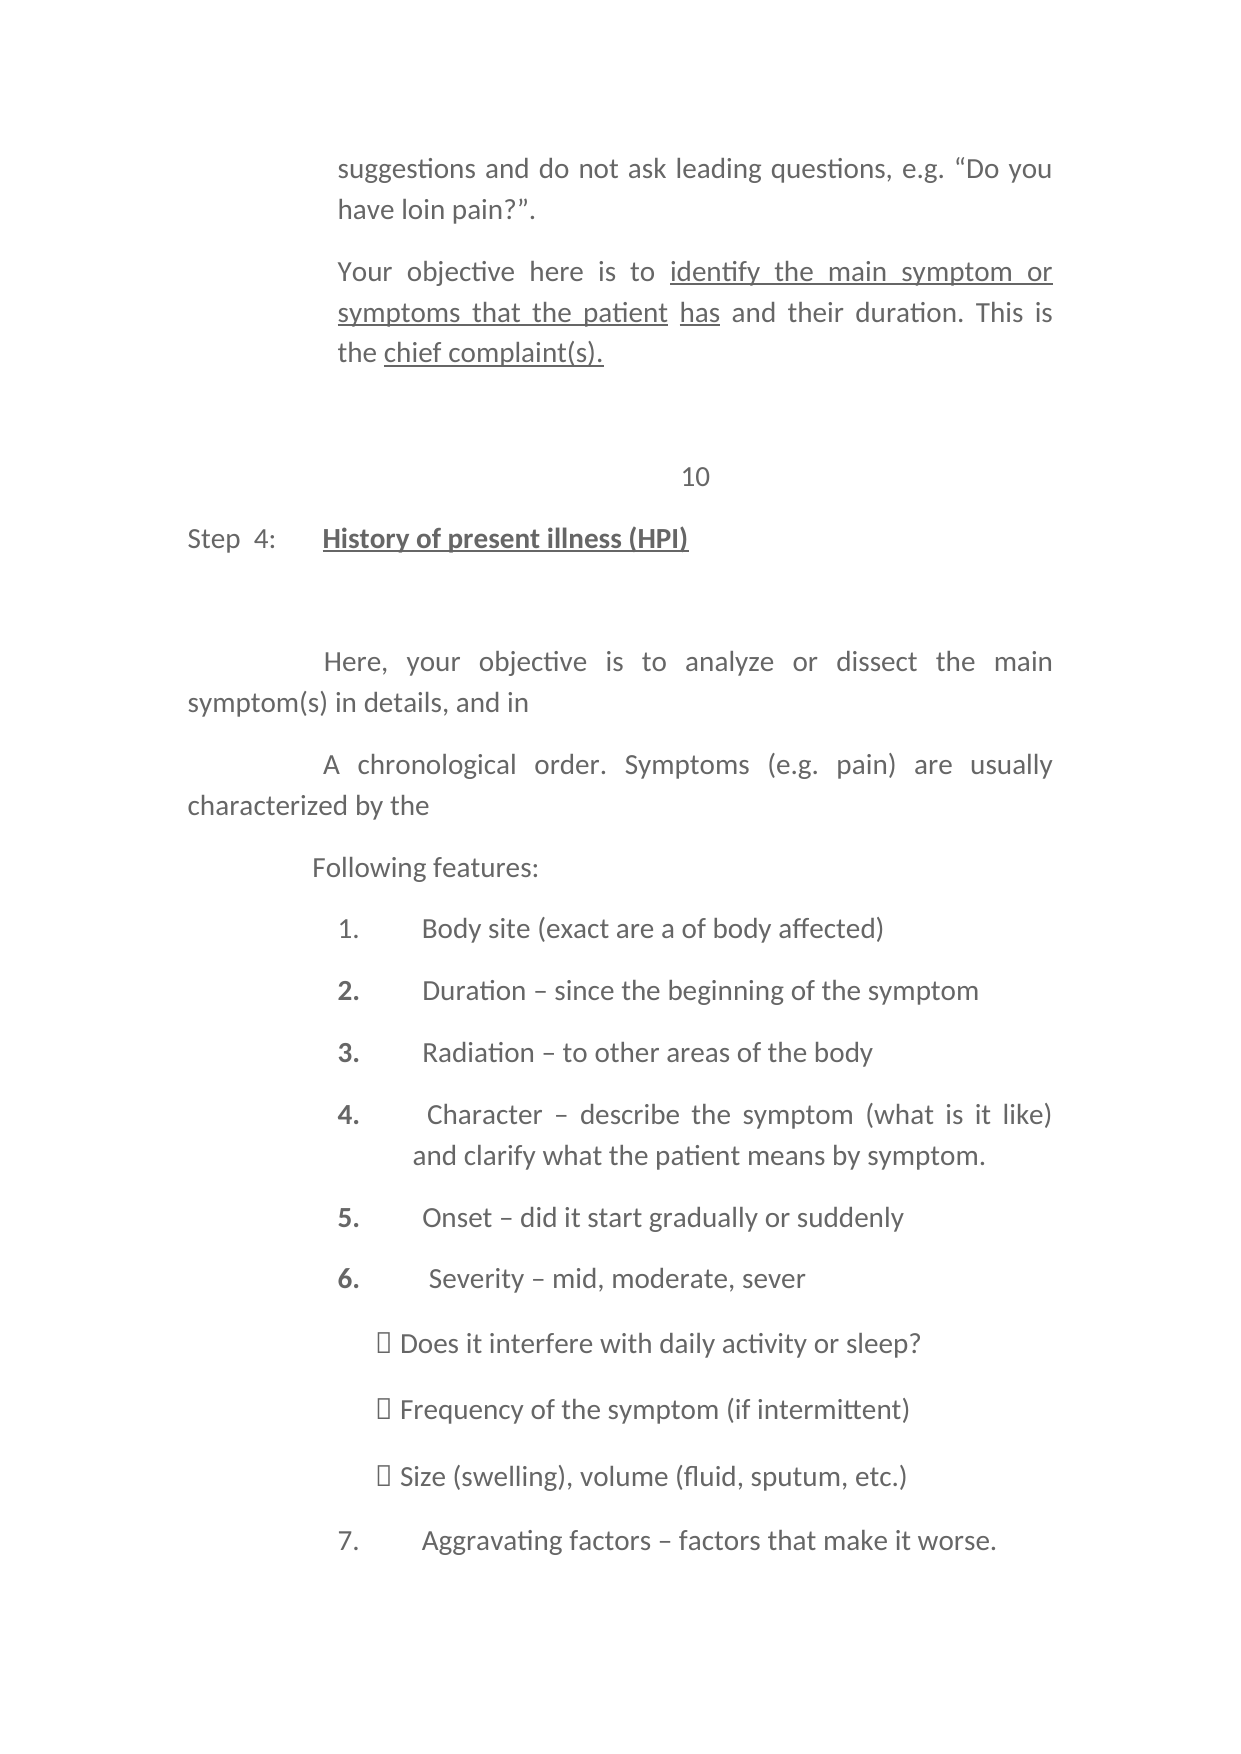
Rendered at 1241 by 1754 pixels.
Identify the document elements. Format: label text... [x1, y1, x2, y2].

text 2. Duration – since the beginning of the symptom [337, 972, 1053, 1008]
text  Frequency of the symptom (if intermittent) [375, 1389, 1053, 1428]
text 5. Onset – did it start gradually or suddenly [337, 1199, 1053, 1234]
text Step 4: History of present illness (HPI) [187, 520, 1053, 556]
text Here, your objective is to analyze or dissect the main symptom(s) in details, and in [187, 643, 1053, 720]
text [337, 150, 1053, 227]
text  Does it interfere with daily activity or sleep? [375, 1322, 1053, 1362]
text 1. Body site (exact are a of body affected) [337, 911, 1053, 946]
text Your objective here is to identify the main symptom or symptoms that the patient has and their duration. This is the chief complaint(s). [337, 253, 1053, 370]
text Following features: [187, 849, 1053, 884]
text  Size (swelling), volume (fluid, sputum, etc.) [375, 1455, 1053, 1495]
text 6. Severity – mid, moderate, sever [337, 1260, 1053, 1296]
text 7. Aggravating factors – factors that make it worse. [337, 1522, 1053, 1557]
text 10 [337, 458, 1053, 494]
text 4. Character – describe the symptom (what is it like) and clarify what the patient means by symptom. [337, 1096, 1053, 1172]
text A chronological order. Symptoms (e.g. pain) are usually characterized by the [187, 746, 1053, 823]
text 3. Radiation – to other areas of the body [337, 1034, 1053, 1070]
